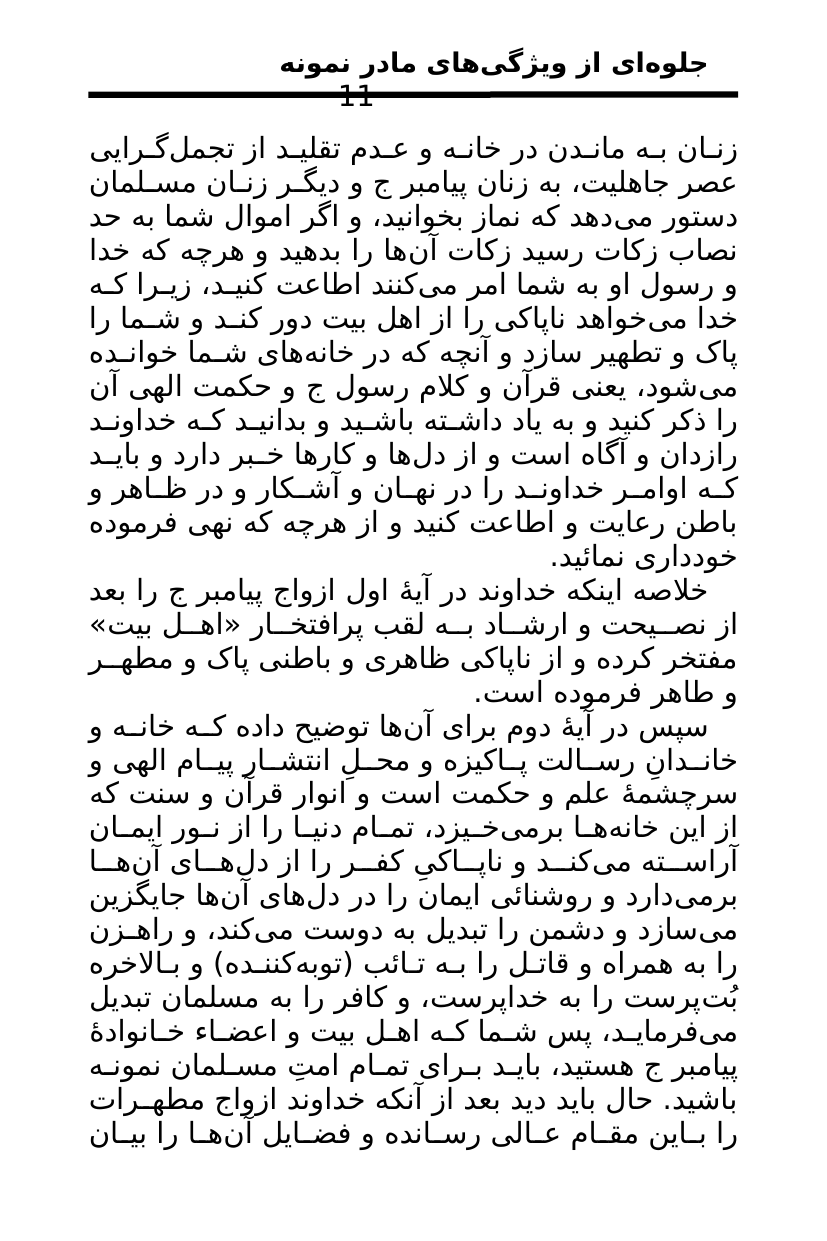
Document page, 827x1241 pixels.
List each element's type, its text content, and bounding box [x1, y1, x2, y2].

text خلاصه اینکه خداوند در آیۀ اول ازواج پیامبر ج را بعد از نصیحت و ارشاد به لقب پرافتخار «اهل بیت» مفتخر کرده و از ناپاکی ظاهری و باطنی پاک و مطهر و طاهر فرموده است. [89, 573, 738, 709]
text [89, 709, 738, 1150]
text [89, 132, 738, 573]
